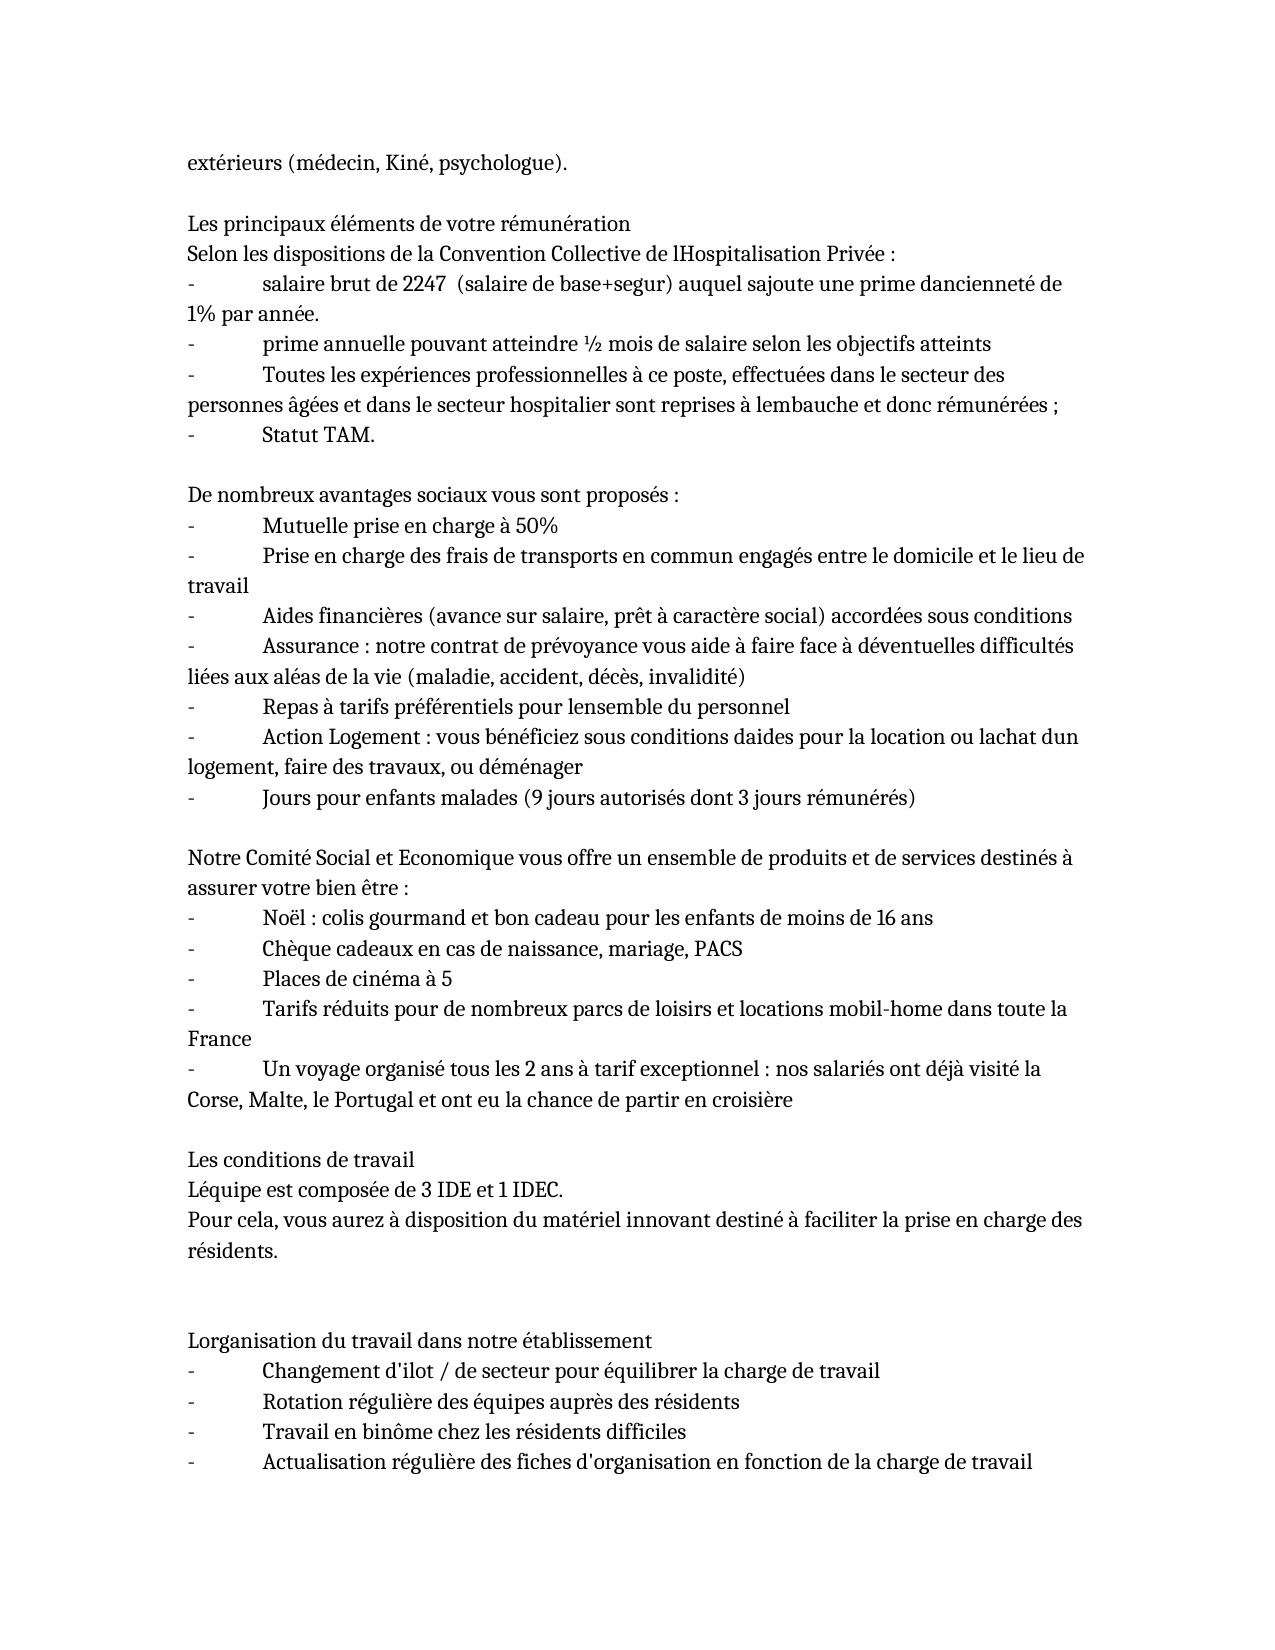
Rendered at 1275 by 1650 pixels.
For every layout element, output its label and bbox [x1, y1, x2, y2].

text [187, 150, 1087, 1475]
